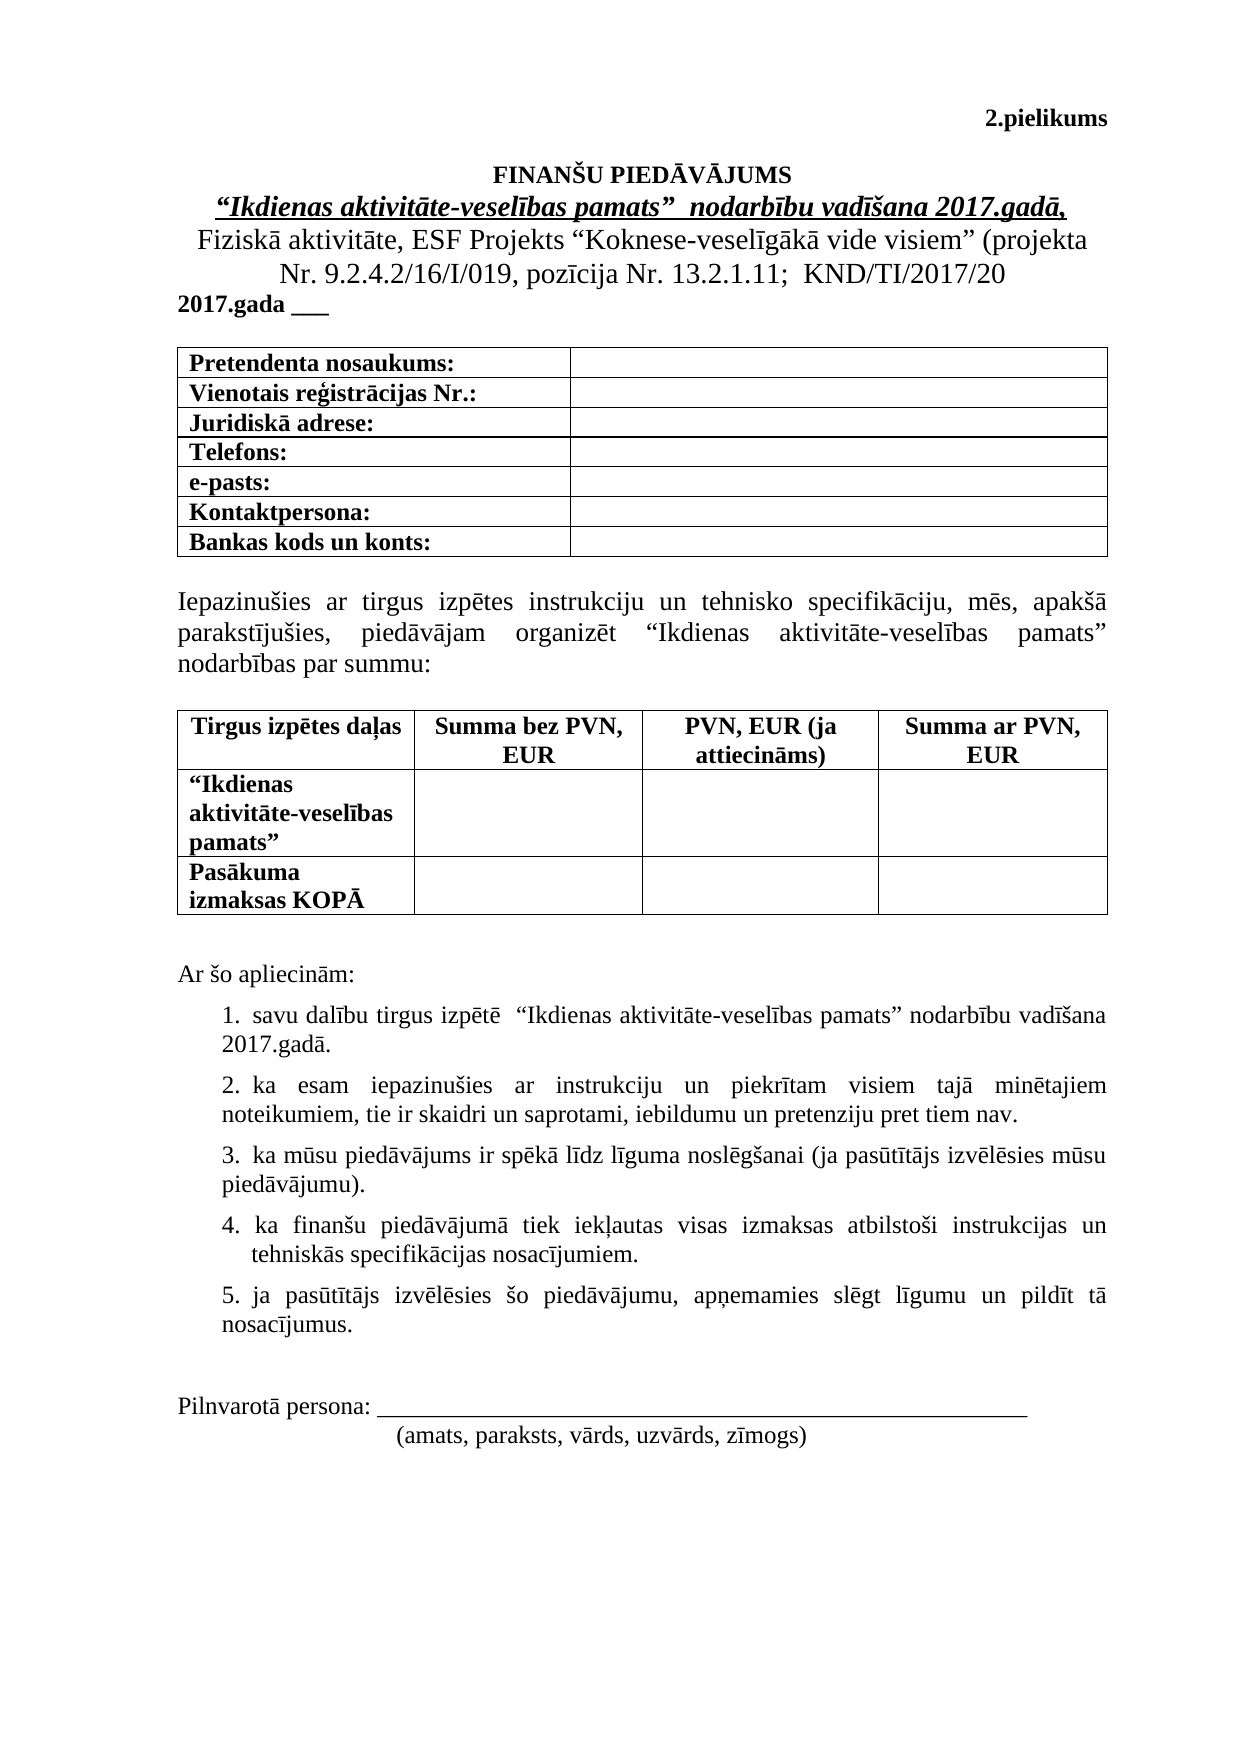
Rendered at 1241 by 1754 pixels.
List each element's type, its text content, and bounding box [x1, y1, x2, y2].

table_cell [571, 467, 1107, 496]
table_cell [571, 378, 1107, 407]
table_cell [879, 770, 1107, 856]
text 1. savu dalību tirgus izpētē “Ikdienas aktivitāte-veselības pamats” nodarbību vadīšana 2017.gadā. [222, 1000, 1107, 1058]
table_cell [643, 857, 878, 914]
text Ar šo apliecinām: [177, 959, 1107, 988]
text 2.pielikums [177, 103, 1107, 131]
table_header Summa ar PVN, EUR [879, 711, 1107, 768]
text FINANŠU PIEDĀVĀJUMS [177, 160, 1107, 189]
text “Ikdienas aktivitāte-veselības pamats” nodarbību vadīšana 2017.gadā, Fiziskā aktivitāte, ESF Projekts “Koknese-veselīgākā vide visiem” (projekta Nr. 9.2.4.2/16/I/019, pozīcija Nr. 13.2.1.11; KND/TI/2017/20 [177, 189, 1107, 289]
table_cell [415, 857, 642, 914]
text 3. ka mūsu piedāvājums ir spēkā līdz līguma noslēgšanai (ja pasūtītājs izvēlēsies mūsu piedāvājumu). [222, 1140, 1107, 1198]
table_header Tirgus izpētes daļas [178, 711, 414, 768]
table_cell [571, 438, 1107, 466]
table_cell Telefons: [178, 438, 570, 466]
text 2. ka esam iepazinušies ar instrukciju un piekrītam visiem tajā minētajiem noteikumiem, tie ir skaidri un saprotami, iebildumu un pretenziju pret tiem nav. [222, 1070, 1107, 1128]
text 4. ka finanšu piedāvājumā tiek iekļautas visas izmaksas atbilstoši instrukcijas un tehniskās specifikācijas nosacījumiem. [222, 1210, 1107, 1268]
text 2017.gada ___ [177, 289, 1107, 318]
text Iepazinušies ar tirgus izpētes instrukciju un tehnisko specifikāciju, mēs, apakšā parakstījušies, piedāvājam organizēt “Ikdienas aktivitāte-veselības pamats” nodarbības par summu: [177, 585, 1107, 679]
table_cell Bankas kods un konts: [178, 527, 570, 556]
table_header PVN, EUR (ja attiecināms) [643, 711, 878, 768]
table_header Pretendenta nosaukums: [178, 348, 570, 377]
table_cell [571, 408, 1107, 436]
table_cell [879, 857, 1107, 914]
table_cell [571, 497, 1107, 526]
text (amats, paraksts, vārds, uzvārds, zīmogs) [177, 1420, 1107, 1449]
table_cell [415, 770, 642, 856]
table_cell Kontaktpersona: [178, 497, 570, 526]
table_cell [643, 770, 878, 856]
table_cell “Ikdienas aktivitāte-veselības pamats” [178, 770, 414, 856]
table_cell Juridiskā adrese: [178, 408, 570, 436]
text Pilnvarotā persona: ____________________________________________________ [177, 1391, 1107, 1420]
table_cell Pasākuma izmaksas KOPĀ [178, 857, 414, 914]
table_header Summa bez PVN, EUR [415, 711, 642, 768]
table_cell Vienotais reģistrācijas Nr.: [178, 378, 570, 407]
table_cell e-pasts: [178, 467, 570, 496]
table_cell [571, 527, 1107, 556]
table_header [571, 348, 1107, 377]
text 5. ja pasūtītājs izvēlēsies šo piedāvājumu, apņemamies slēgt līgumu un pildīt tā nosacījumus. [222, 1280, 1107, 1338]
